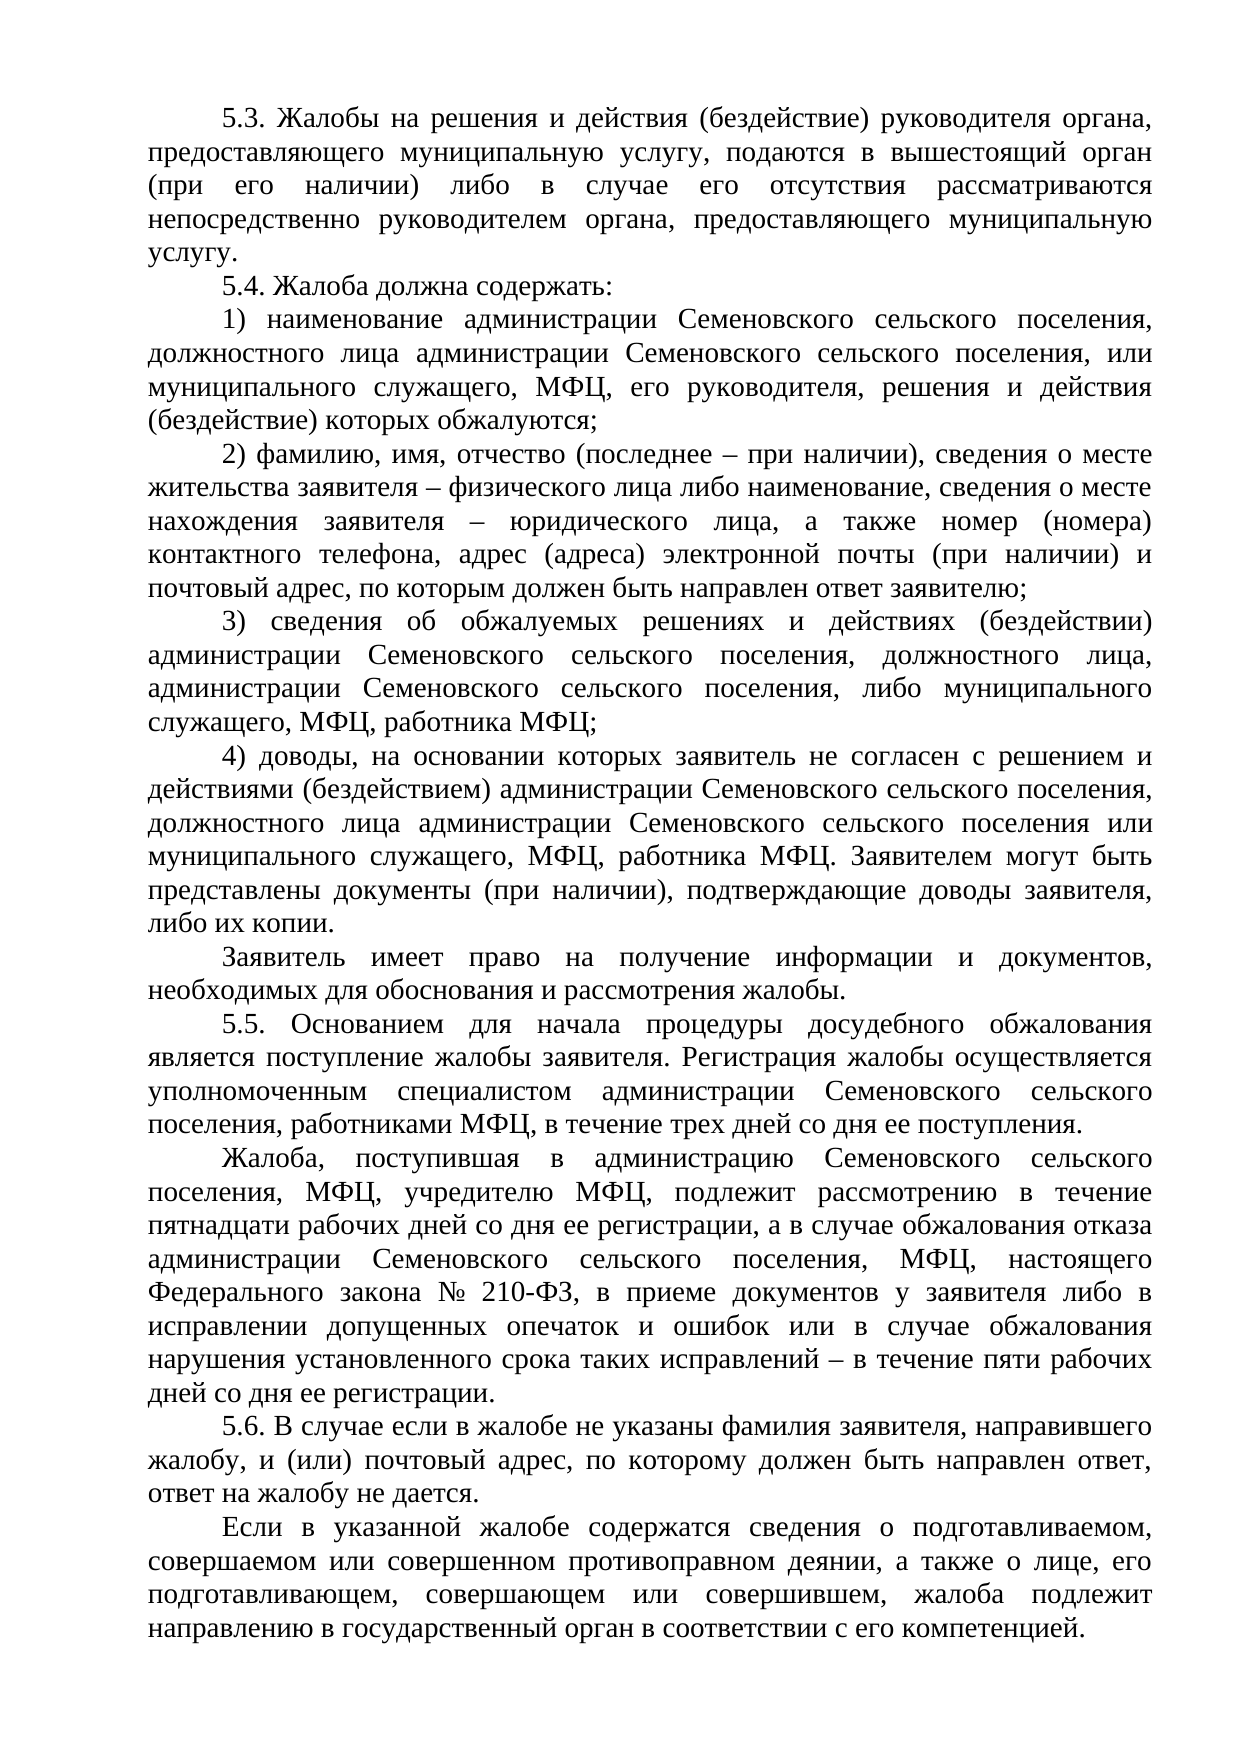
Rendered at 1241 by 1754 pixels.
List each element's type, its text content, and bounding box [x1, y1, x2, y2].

text Жалоба, поступившая в администрацию Семеновского сельского поселения, МФЦ, учредителю МФЦ, подлежит рассмотрению в течение пятнадцати рабочих дней со дня ее регистрации, а в случае обжалования отказа администрации Семеновского сельского поселения, МФЦ, настоящего Федерального закона № 210-ФЗ, в приеме документов у заявителя либо в исправлении допущенных опечаток и ошибок или в случае обжалования нарушения установленного срока таких исправлений – в течение пяти рабочих дней со дня ее регистрации. [148, 1140, 1153, 1408]
text 2) фамилию, имя, отчество (последнее – при наличии), сведения о месте жительства заявителя – физического лица либо наименование, сведения о месте нахождения заявителя – юридического лица, а также номер (номера) контактного телефона, адрес (адреса) электронной почты (при наличии) и почтовый адрес, по которым должен быть направлен ответ заявителю; [148, 436, 1153, 603]
text 3) сведения об обжалуемых решениях и действиях (бездействии) администрации Семеновского сельского поселения, должностного лица, администрации Семеновского сельского поселения, либо муниципального служащего, МФЦ, работника МФЦ; [148, 603, 1153, 738]
text 5.6. В случае если в жалобе не указаны фамилия заявителя, направившего жалобу, и (или) почтовый адрес, по которому должен быть направлен ответ, ответ на жалобу не дается. [148, 1408, 1153, 1509]
text 4) доводы, на основании которых заявитель не согласен с решением и действиями (бездействием) администрации Семеновского сельского поселения, должностного лица администрации Семеновского сельского поселения или муниципального служащего, МФЦ, работника МФЦ. Заявителем могут быть представлены документы (при наличии), подтверждающие доводы заявителя, либо их копии. [148, 738, 1153, 939]
text 5.3. Жалобы на решения и действия (бездействие) руководителя органа, предоставляющего муниципальную услугу, подаются в вышестоящий орган (при его наличии) либо в случае его отсутствия рассматриваются непосредственно руководителем органа, предоставляющего муниципальную услугу. [148, 100, 1153, 268]
text 1) наименование администрации Семеновского сельского поселения, должностного лица администрации Семеновского сельского поселения, или муниципального служащего, МФЦ, его руководителя, решения и действия (бездействие) которых обжалуются; [148, 302, 1153, 436]
text 5.5. Основанием для начала процедуры досудебного обжалования является поступление жалобы заявителя. Регистрация жалобы осуществляется уполномоченным специалистом администрации Семеновского сельского поселения, работниками МФЦ, в течение трех дней со дня ее поступления. [148, 1006, 1153, 1140]
text Заявитель имеет право на получение информации и документов, необходимых для обоснования и рассмотрения жалобы. [148, 939, 1153, 1006]
text 5.4. Жалоба должна содержать: [148, 268, 1152, 302]
text Если в указанной жалобе содержатся сведения о подготавливаемом, совершаемом или совершенном противоправном деянии, а также о лице, его подготавливающем, совершающем или совершившем, жалоба подлежит направлению в государственный орган в соответствии с его компетенцией. [148, 1509, 1153, 1643]
